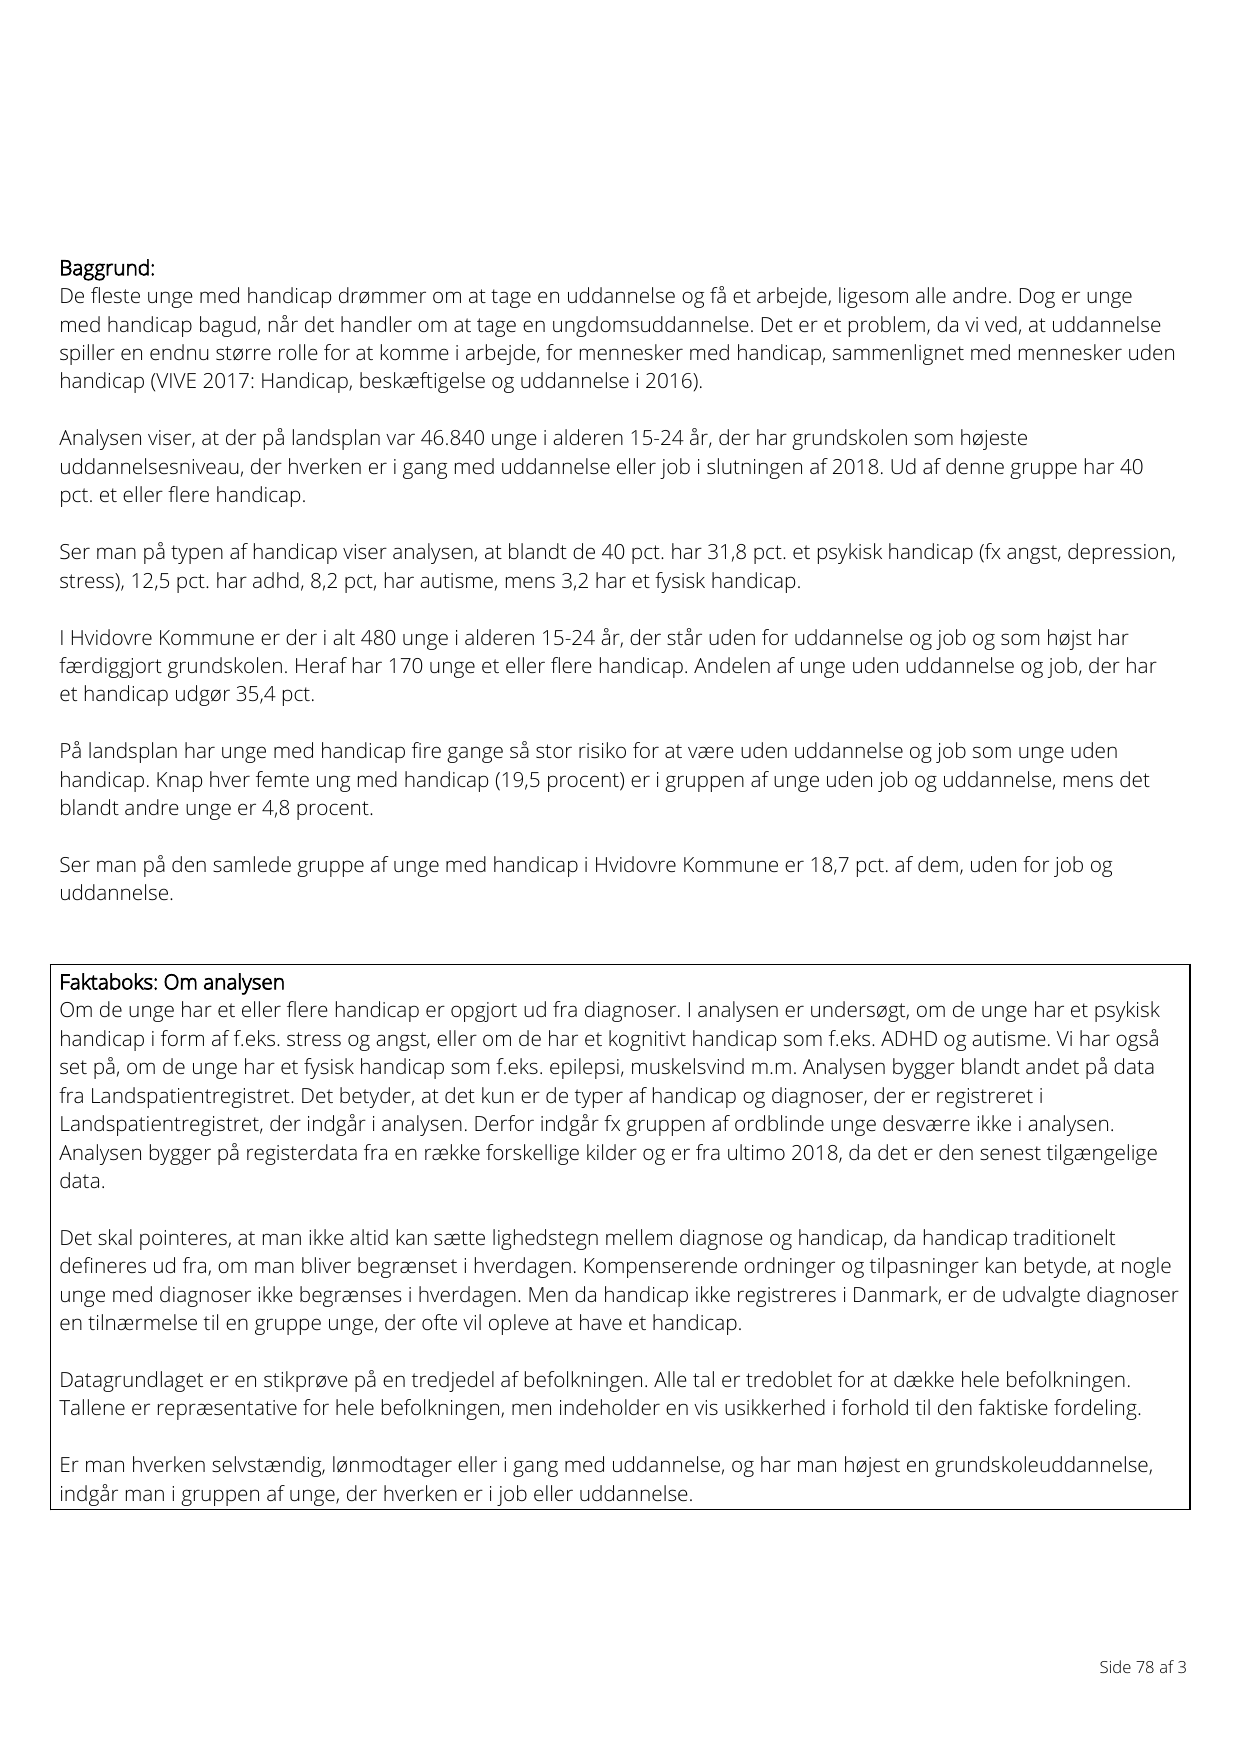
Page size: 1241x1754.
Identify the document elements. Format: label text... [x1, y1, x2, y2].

text Er man hverken selvstændig, lønmodtager eller i gang med uddannelse, og har man højest en grundskoleuddannelse, indgår man i gruppen af unge, der hverken er i job eller uddannelse. [51, 1447, 1189, 1509]
text Analysen viser, at der på landsplan var 46.840 unge i alderen 15-24 år, der har grundskolen som højeste uddannelsesniveau, der hverken er i gang med uddannelse eller job i slutningen af 2018. Ud af denne gruppe har 40 pct. et eller flere handicap. [59, 423, 1181, 509]
text Om de unge har et eller flere handicap er opgjort ud fra diagnoser. I analysen er undersøgt, om de unge har et psykisk handicap i form af f.eks. stress og angst, eller om de har et kognitivt handicap som f.eks. ADHD og autisme. Vi har også set på, om de unge har et fysisk handicap som f.eks. epilepsi, muskelsvind m.m. Analysen bygger blandt andet på data fra Landspatientregistret. Det betyder, at det kun er de typer af handicap og diagnoser, der er registreret i Landspatientregistret, der indgår i analysen. Derfor indgår fx gruppen af ordblinde unge desværre ikke i analysen. Analysen bygger på registerdata fra en række forskellige kilder og er fra ultimo 2018, da det er den senest tilgængelige data. [59, 995, 1181, 1194]
text Ser man på den samlede gruppe af unge med handicap i Hvidovre Kommune er 18,7 pct. af dem, uden for job og uddannelse. [59, 850, 1181, 907]
text På landsplan har unge med handicap fire gange så stor risiko for at være uden uddannelse og job som unge uden handicap. Knap hver femte ung med handicap (19,5 procent) er i gruppen af unge uden job og uddannelse, mens det blandt andre unge er 4,8 procent. [59, 736, 1181, 822]
text De fleste unge med handicap drømmer om at tage en uddannelse og få et arbejde, ligesom alle andre. Dog er unge med handicap bagud, når det handler om at tage en ungdomsuddannelse. Det er et problem, da vi ved, at uddannelse spiller en endnu større rolle for at komme i arbejde, for mennesker med handicap, sammenlignet med mennesker uden handicap (VIVE 2017: Handicap, beskæftigelse og uddannelse i 2016). [59, 281, 1181, 395]
text Ser man på typen af handicap viser analysen, at blandt de 40 pct. har 31,8 pct. et psykisk handicap (fx angst, depression, stress), 12,5 pct. har adhd, 8,2 pct, har autisme, mens 3,2 har et fysisk handicap. [59, 537, 1181, 594]
text I Hvidovre Kommune er der i alt 480 unge i alderen 15-24 år, der står uden for uddannelse og job og som højst har færdiggjort grundskolen. Heraf har 170 unge et eller flere handicap. Andelen af unge uden uddannelse og job, der har et handicap udgør 35,4 pct. [59, 623, 1181, 708]
text Faktaboks: Om analysen [51, 965, 1189, 995]
text Baggrund: [59, 224, 1181, 281]
text Det skal pointeres, at man ikke altid kan sætte lighedstegn mellem diagnose og handicap, da handicap traditionelt defineres ud fra, om man bliver begrænset i hverdagen. Kompenserende ordninger og tilpasninger kan betyde, at nogle unge med diagnoser ikke begrænses i hverdagen. Men da handicap ikke registreres i Danmark, er de udvalgte diagnoser en tilnærmelse til en gruppe unge, der ofte vil opleve at have et handicap. [59, 1223, 1181, 1337]
text Datagrundlaget er en stikprøve på en tredjedel af befolkningen. Alle tal er tredoblet for at dække hele befolkningen. Tallene er repræsentative for hele befolkningen, men indeholder en vis usikkerhed i forhold til den faktiske fordeling. [59, 1365, 1181, 1422]
